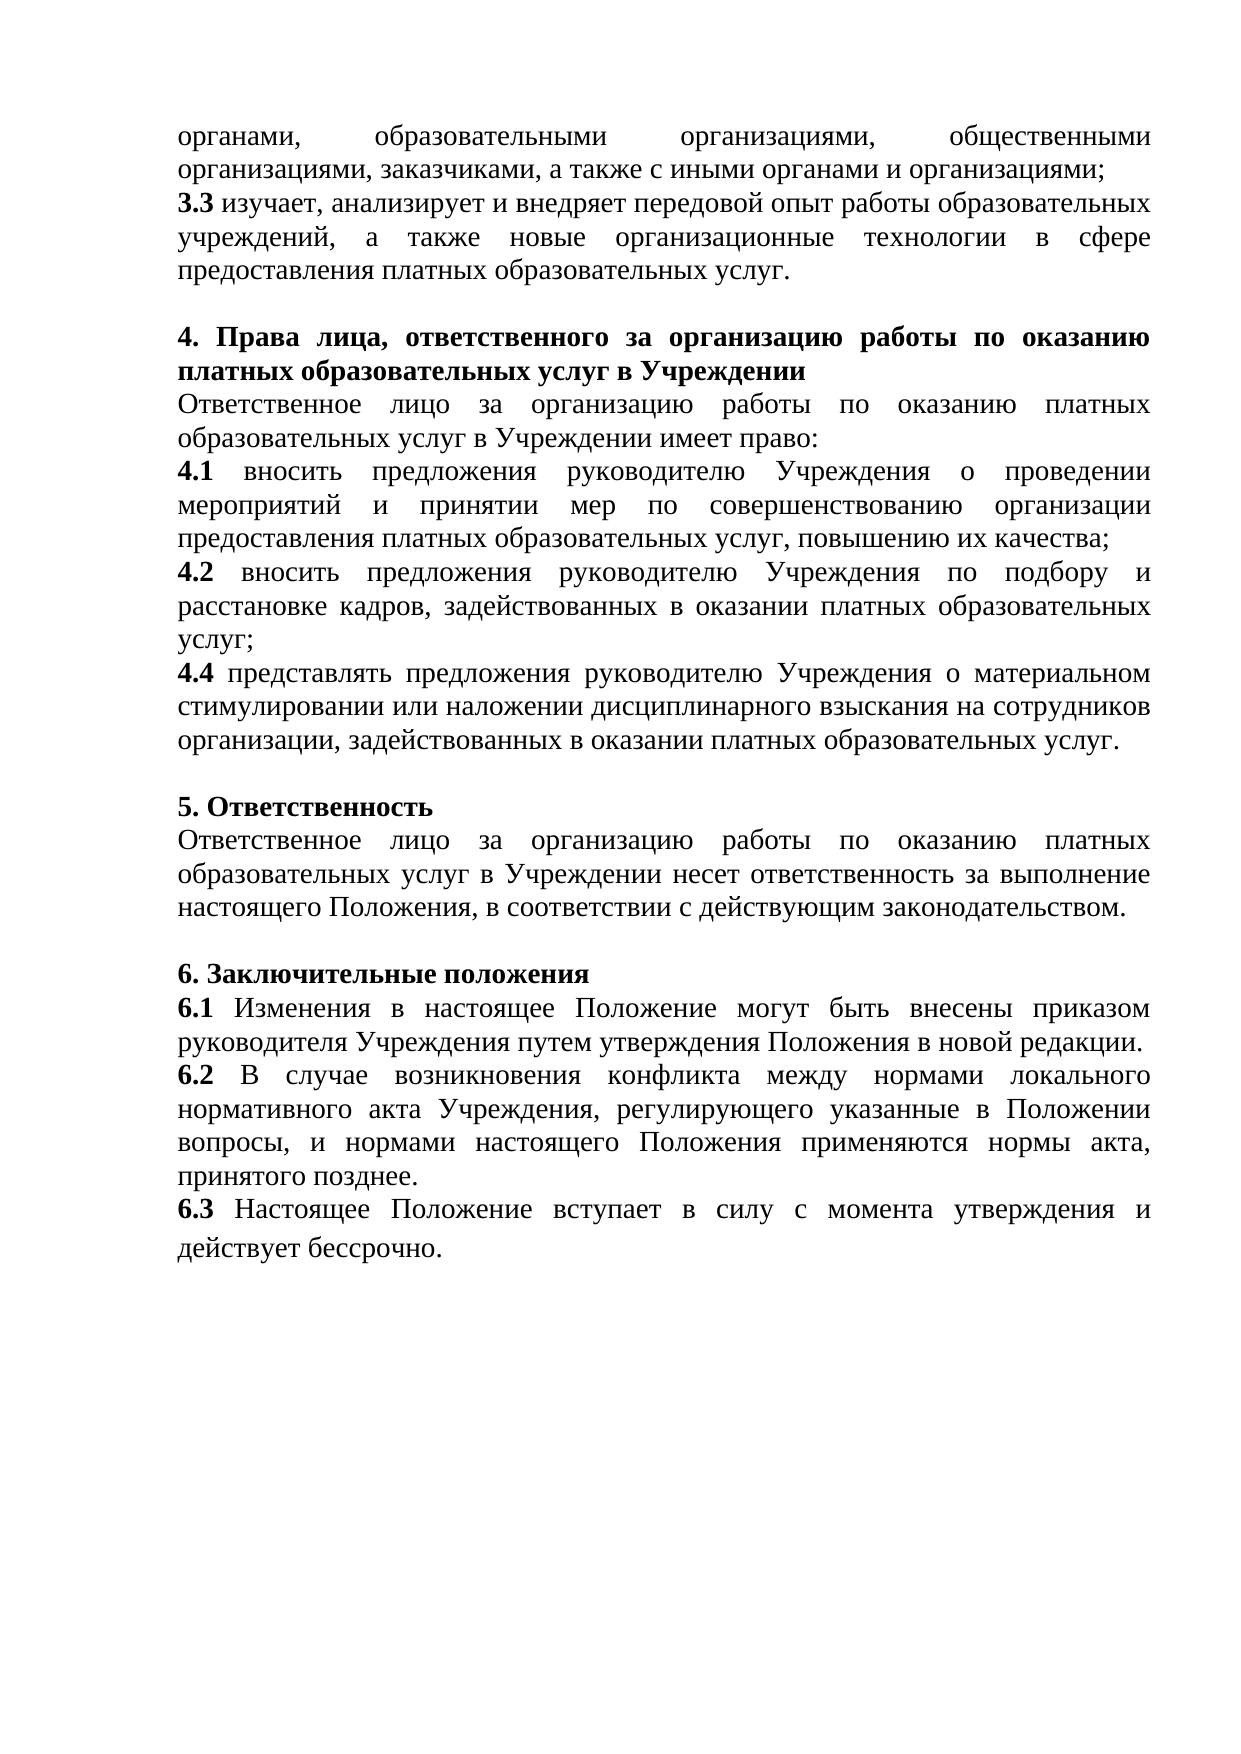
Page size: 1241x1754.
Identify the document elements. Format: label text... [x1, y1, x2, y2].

text 4. Права лица, ответственного за организацию работы по оказанию платных образовательных услуг в Учреждении [177, 319, 1152, 386]
text 6.3 Настоящее Положение вступает в силу с момента утверждения и действует бессрочно. [177, 1191, 1152, 1263]
text 6.2 В случае возникновения конфликта между нормами локального нормативного акта Учреждения, регулирующего указанные в Положении вопросы, и нормами настоящего Положения применяются нормы акта, принятого позднее. [177, 1057, 1152, 1191]
text Ответственное лицо за организацию работы по оказанию платных образовательных услуг в Учреждении имеет право: [177, 386, 1152, 453]
text 6.1 Изменения в настоящее Положение могут быть внесены приказом руководителя Учреждения путем утверждения Положения в новой редакции. [177, 990, 1152, 1057]
text 5. Ответственность [177, 789, 1152, 822]
text 6. Заключительные положения [177, 957, 1152, 990]
text 4.2 вносить предложения руководителю Учреждения по подбору и расстановке кадров, задействованных в оказании платных образовательных услуг; [177, 554, 1152, 655]
text 4.4 представлять предложения руководителю Учреждения о материальном стимулировании или наложении дисциплинарного взыскания на сотрудников организации, задействованных в оказании платных образовательных услуг. [177, 655, 1152, 755]
text 4.1 вносить предложения руководителю Учреждения о проведении мероприятий и принятии мер по совершенствованию организации предоставления платных образовательных услуг, повышению их качества; [177, 453, 1152, 554]
text Ответственное лицо за организацию работы по оказанию платных образовательных услуг в Учреждении несет ответственность за выполнение настоящего Положения, в соответствии с действующим законодательством. [177, 822, 1152, 923]
text 3.3 изучает, анализирует и внедряет передовой опыт работы образовательных учреждений, а также новые организационные технологии в сфере предоставления платных образовательных услуг. [177, 185, 1152, 286]
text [177, 118, 1152, 185]
